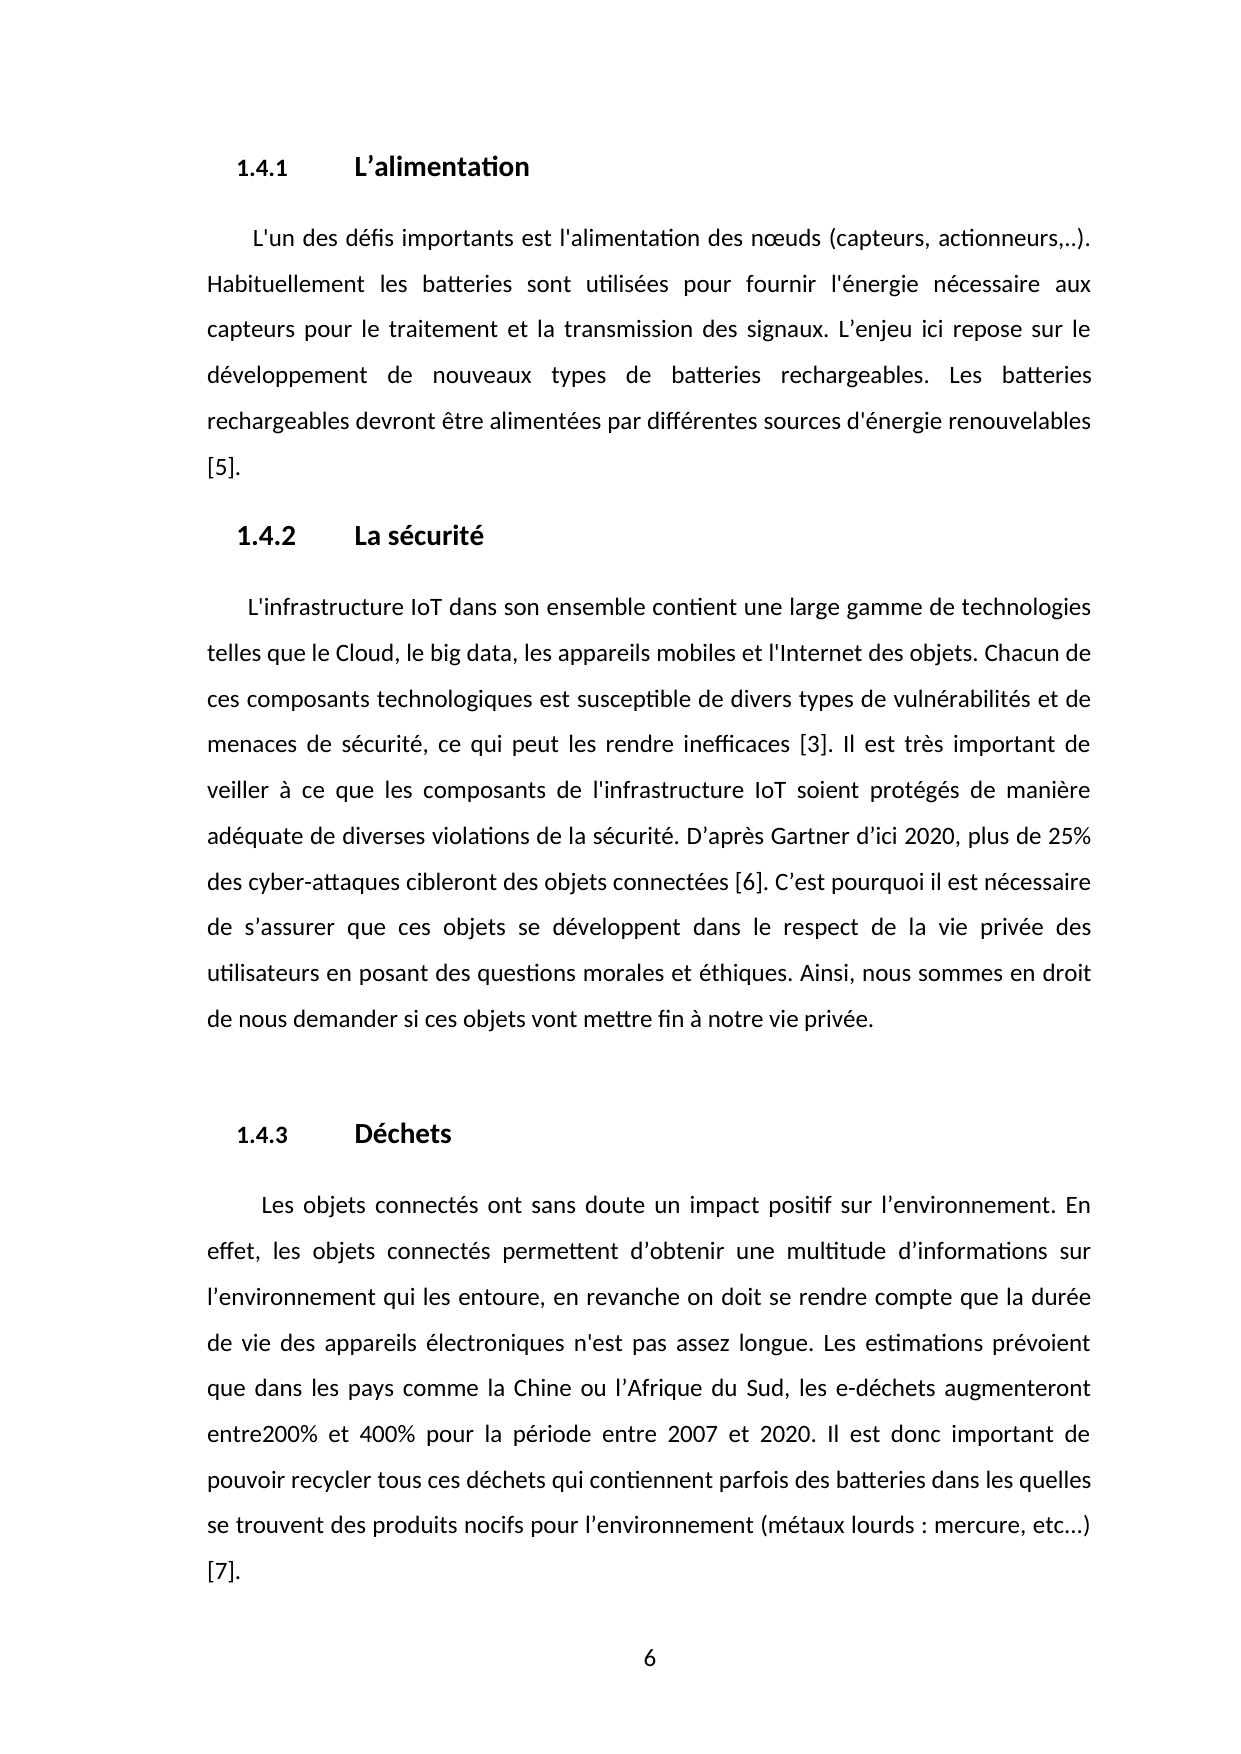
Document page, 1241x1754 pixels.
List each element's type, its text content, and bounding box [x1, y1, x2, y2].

text La sécurité [177, 517, 1092, 553]
text Les objets connectés ont sans doute un impact positif sur l’environnement. En effet, les objets connectés permettent d’obtenir une multitude d’informations sur l’environnement qui les entoure, en revanche on doit se rendre compte que la durée de vie des appareils électroniques n'est pas assez longue. Les estimations prévoient que dans les pays comme la Chine ou l’Afrique du Sud, les e-déchets augmenteront entre200% et 400% pour la période entre 2007 et 2020. Il est donc important de pouvoir recycler tous ces déchets qui contiennent parfois des batteries dans les quelles se trouvent des produits nocifs pour l’environnement (métaux lourds : mercure, etc...)[7]. [207, 1189, 1092, 1586]
text L’alimentation [177, 148, 1092, 183]
text L'infrastructure IoT dans son ensemble contient une large gamme de technologies telles que le Cloud, le big data, les appareils mobiles et l'Internet des objets. Chacun de ces composants technologiques est susceptible de divers types de vulnérabilités et de menaces de sécurité, ce qui peut les rendre inefficaces [3]. Il est très important de veiller à ce que les composants de l'infrastructure IoT soient protégés de manière adéquate de diverses violations de la sécurité. D’après Gartner d’ici 2020, plus de 25% des cyber-attaques cibleront des objets connectées [6]. C’est pourquoi il est nécessaire de s’assurer que ces objets se développent dans le respect de la vie privée des utilisateurs en posant des questions morales et éthiques. Ainsi, nous sommes en droit de nous demander si ces objets vont mettre fin à notre vie privée. [207, 591, 1092, 1033]
text L'un des défis importants est l'alimentation des nœuds (capteurs, actionneurs,..). Habituellement les batteries sont utilisées pour fournir l'énergie nécessaire aux capteurs pour le traitement et la transmission des signaux. L’enjeu ici repose sur le développement de nouveaux types de batteries rechargeables. Les batteries rechargeables devront être alimentées par différentes sources d'énergie renouvelables [5]. [207, 222, 1092, 481]
text Déchets [177, 1115, 1092, 1151]
